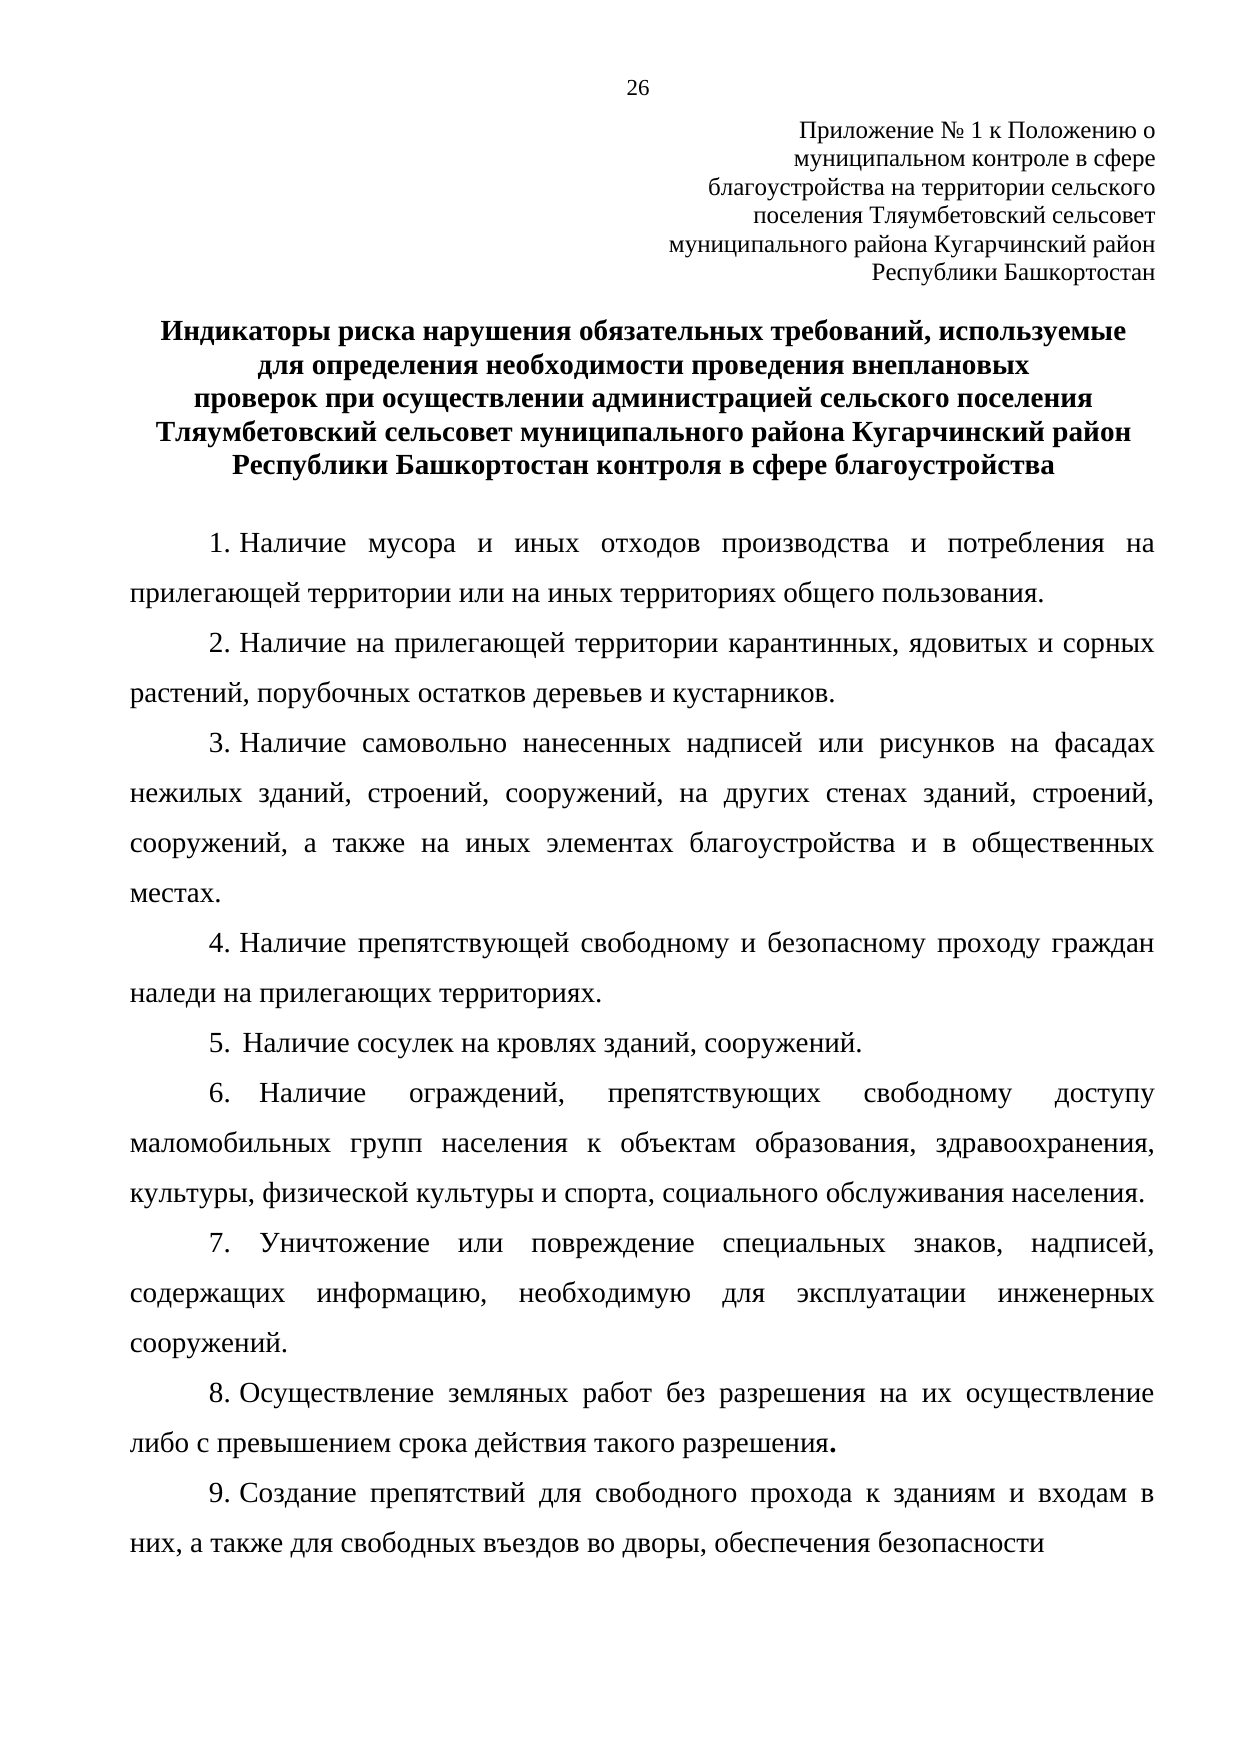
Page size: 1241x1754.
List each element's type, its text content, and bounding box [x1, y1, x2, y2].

list Осуществление земляных работ без разрешения на их осуществление либо с превышением срока действия такого разрешения. [129, 1362, 1156, 1462]
text Приложение № 1 к Положению о муниципальном контроле в сфере благоустройства на территории сельского поселения Тляумбетовский сельсовет [663, 115, 1156, 229]
list Наличие сосулек на кровлях зданий, сооружений. [129, 1012, 1156, 1062]
list Наличие мусора и иных отходов производства и потребления на прилегающей территории или на иных территориях общего пользования. [129, 512, 1156, 612]
text муниципального района Кугарчинский район Республики Башкортостан [663, 229, 1156, 287]
list Уничтожение или повреждение специальных знаков, надписей, содержащих информацию, необходимую для эксплуатации инженерных сооружений. [129, 1212, 1156, 1362]
list Наличие препятствующей свободному и безопасному проходу граждан наледи на прилегающих территориях. [129, 912, 1156, 1012]
list Наличие ограждений, препятствующих свободному доступу маломобильных групп населения к объектам образования, здравоохранения, культуры, физической культуры и спорта, социального обслуживания населения. [129, 1062, 1156, 1212]
text Индикаторы риска нарушения обязательных требований, используемые для определения необходимости проведения внеплановых проверок при осуществлении администрацией сельского поселения Тляумбетовский сельсовет муниципального района Кугарчинский район Республики Башкортостан контроля в сфере благоустройства [132, 314, 1156, 482]
text 26 [626, 77, 649, 100]
list Наличие на прилегающей территории карантинных, ядовитых и сорных растений, порубочных остатков деревьев и кустарников. [129, 612, 1156, 712]
list Наличие самовольно нанесенных надписей или рисунков на фасадах нежилых зданий, строений, сооружений, на других стенах зданий, строений, сооружений, а также на иных элементах благоустройства и в общественных местах. [129, 712, 1156, 912]
list Создание препятствий для свободного прохода к зданиям и входам в них, а также для свободных въездов во дворы, обеспечения безопасности [129, 1462, 1156, 1562]
